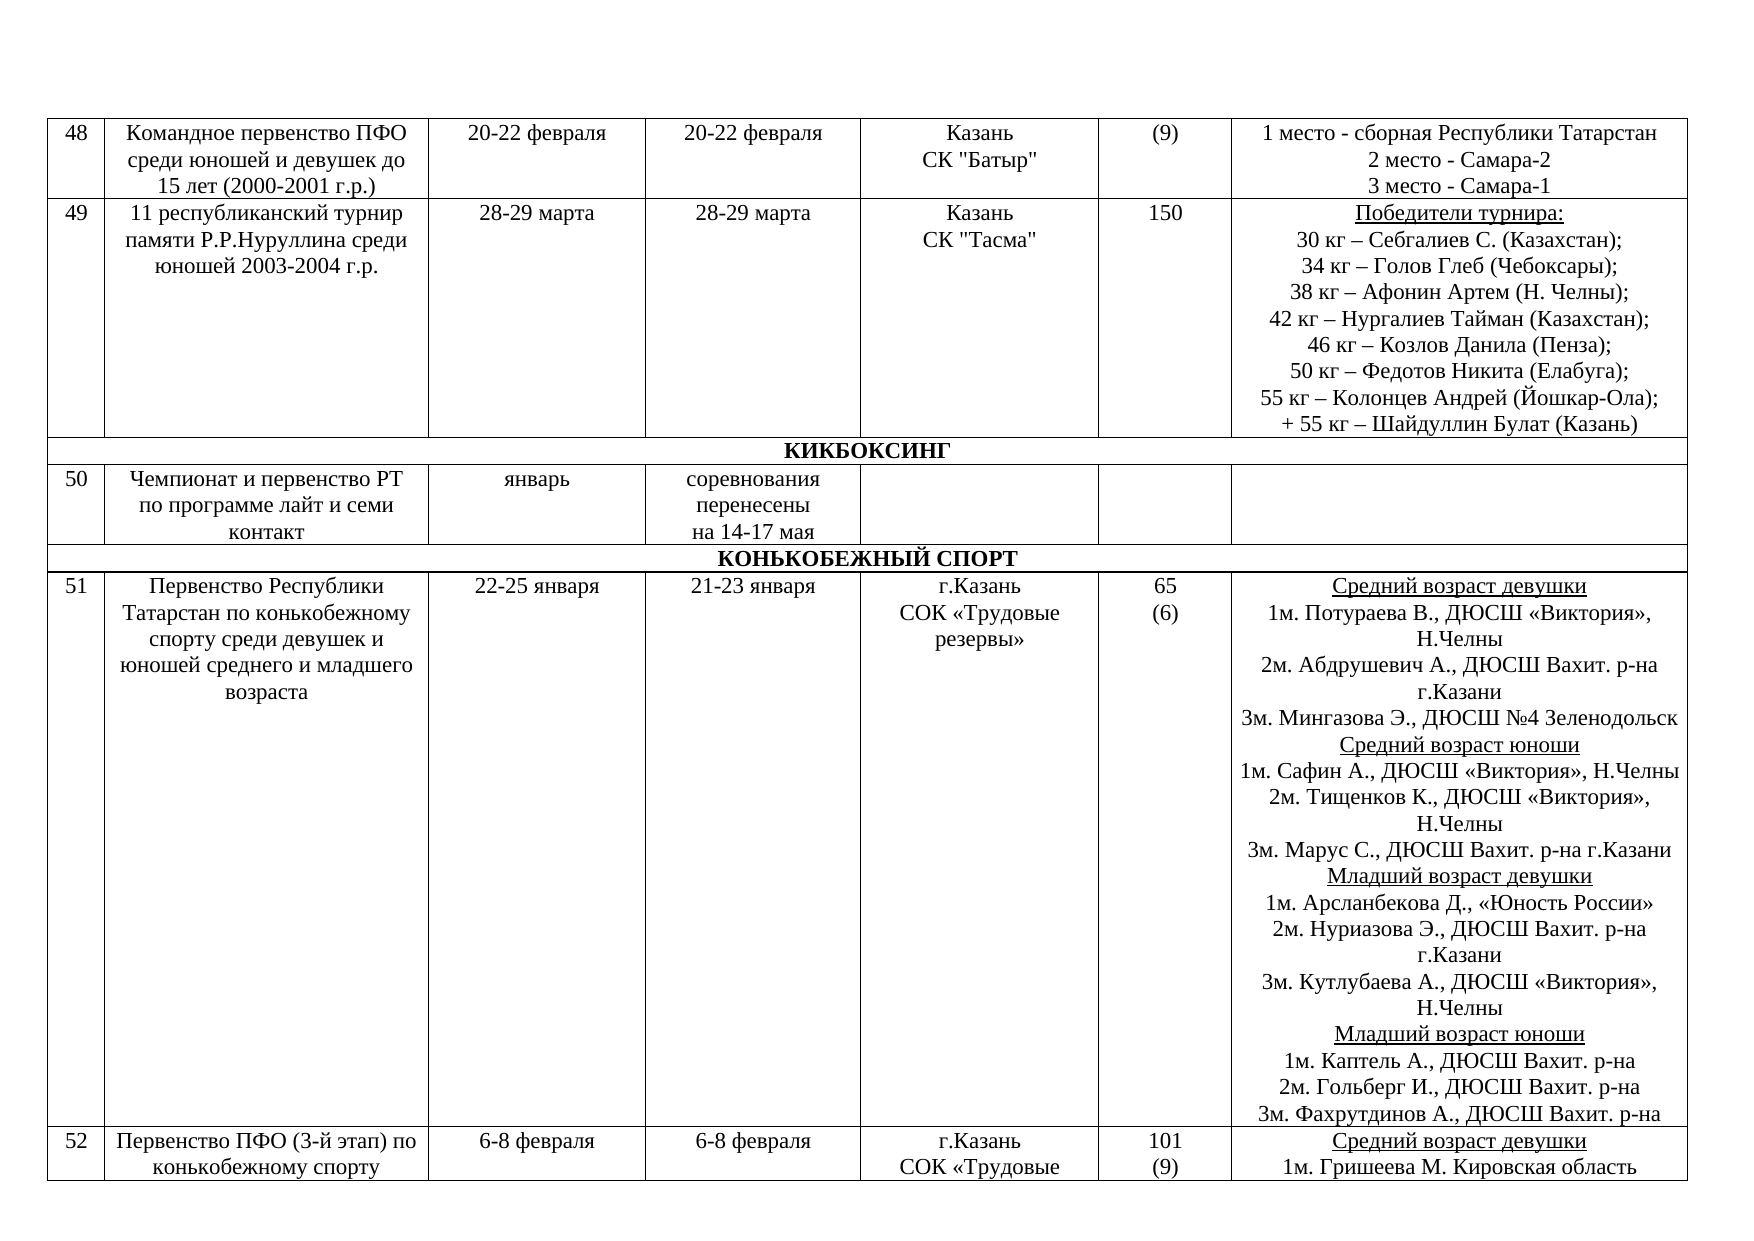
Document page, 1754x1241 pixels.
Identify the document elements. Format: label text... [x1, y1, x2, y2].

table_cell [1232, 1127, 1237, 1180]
table_cell [861, 465, 1098, 544]
table_cell 101 (9) [1099, 1127, 1231, 1180]
table_cell 21-23 января [646, 573, 860, 1126]
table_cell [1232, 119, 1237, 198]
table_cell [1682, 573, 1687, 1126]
table_cell 20-22 февраля [429, 119, 645, 198]
table_cell КИКБОКСИНГ [48, 438, 1687, 464]
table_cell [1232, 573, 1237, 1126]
table_cell соревнования перенесены на 14-17 мая [646, 465, 860, 544]
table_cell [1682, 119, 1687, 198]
table_cell Казань СК "Батыр" [861, 119, 1098, 198]
table_cell Командное первенство ПФО среди юношей и девушек до 15 лет (2000-2001 г.р.) [105, 119, 428, 198]
table_cell Чемпионат и первенство РТ по программе лайт и семи контакт [105, 465, 428, 544]
table_cell [1232, 465, 1687, 544]
table_cell 49 [48, 199, 104, 437]
table_cell 11 республиканский турнир памяти Р.Р.Нуруллина среди юношей 2003-2004 г.р. [105, 199, 428, 437]
table_cell 20-22 февраля [646, 119, 860, 198]
table_cell г.Казань СОК «Трудовые резервы» [861, 573, 1098, 1126]
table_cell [105, 1127, 428, 1180]
table_cell 28-29 марта [429, 199, 645, 437]
table_cell Казань СК "Тасма" [861, 199, 1098, 437]
table_cell Первенство Республики Татарстан по конькобежному спорту среди девушек и юношей среднего и младшего возраста [105, 573, 428, 1126]
table_cell КОНЬКОБЕЖНЫЙ СПОРТ [48, 545, 1687, 571]
table_cell 6-8 февраля [429, 1127, 645, 1180]
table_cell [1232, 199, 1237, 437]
table_cell [1099, 465, 1231, 544]
table_cell 28-29 марта [646, 199, 860, 437]
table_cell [861, 1127, 1098, 1180]
table_cell январь [429, 465, 645, 544]
table_cell 51 [48, 573, 104, 1126]
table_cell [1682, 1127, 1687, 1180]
table_cell 22-25 января [429, 573, 645, 1126]
table_cell 48 [48, 119, 104, 198]
table_cell 6-8 февраля [646, 1127, 860, 1180]
table_cell 150 [1099, 199, 1231, 437]
table_cell (9) [1099, 119, 1231, 198]
table_cell 50 [48, 465, 104, 544]
table_cell 65 (6) [1099, 573, 1231, 1126]
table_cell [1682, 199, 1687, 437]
table_cell 52 [48, 1127, 104, 1180]
